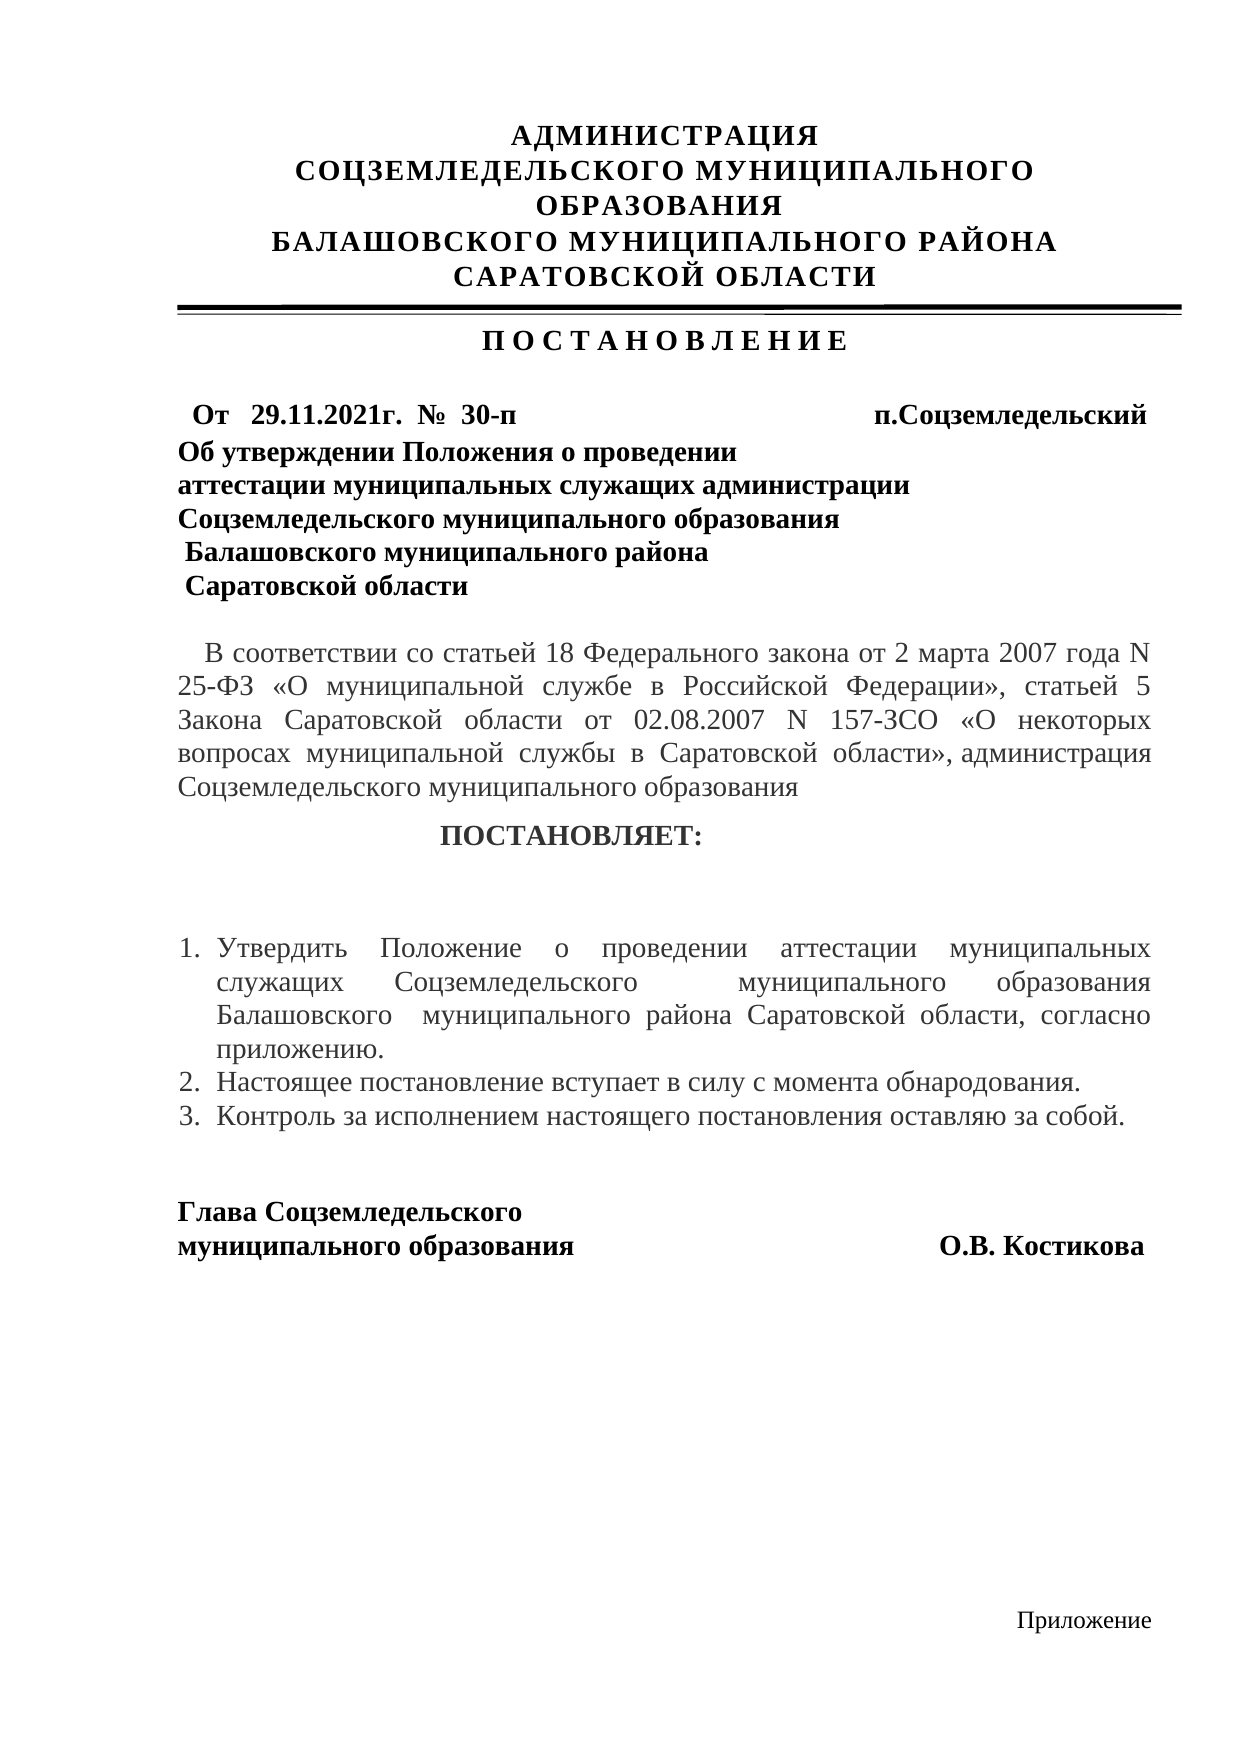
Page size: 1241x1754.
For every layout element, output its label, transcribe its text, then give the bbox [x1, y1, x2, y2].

text Соцземледельского муниципального образования [177, 501, 1152, 534]
list Утвердить Положение о проведении аттестации муниципальных служащих Соцземледельского муниципального образования Балашовского муниципального района Саратовской области, согласно приложению. [179, 930, 1152, 1064]
text Приложение [177, 1605, 1152, 1634]
list От 29.11.2021г. № 30-п п.Соцземледельский [177, 397, 1152, 430]
text ПОСТАНОВЛЯЕТ: [177, 818, 1152, 852]
text Балашовского муниципального района [177, 534, 1152, 568]
list Контроль за исполнением настоящего постановления оставляю за собой. [179, 1098, 1152, 1131]
text муниципального образования О.В. Костикова [177, 1228, 1152, 1261]
list Настоящее постановление вступает в силу с момента обнародования. [179, 1064, 1152, 1098]
text Об утверждении Положения о проведении [177, 434, 1152, 467]
text В соответствии со статьей 18 Федерального закона от 2 марта 2007 года N 25-ФЗ «О муниципальной службе в Российской Федерации», статьей 5 Закона Саратовской области от 02.08.2007 N 157-ЗСО «О некоторых вопросах муниципальной службы в Саратовской области», администрация Соцземледельского муниципального образования [177, 635, 1152, 803]
text аттестации муниципальных служащих администрации [177, 467, 1152, 501]
list П О С Т А Н О В Л Е Н И Е [177, 323, 1152, 357]
list АДМИНИСТРАЦИЯ [177, 118, 1152, 152]
text Саратовской области [177, 568, 1152, 601]
text Глава Соцземледельского [177, 1194, 1152, 1228]
list СОЦЗЕМЛЕДЕЛЬСКОГО МУНИЦИПАЛЬНОГО ОБРАЗОВАНИЯ БАЛАШОВСКОГО МУНИЦИПАЛЬНОГО РАЙОНА САРАТОВСКОЙ ОБЛАСТИ [177, 153, 1152, 292]
